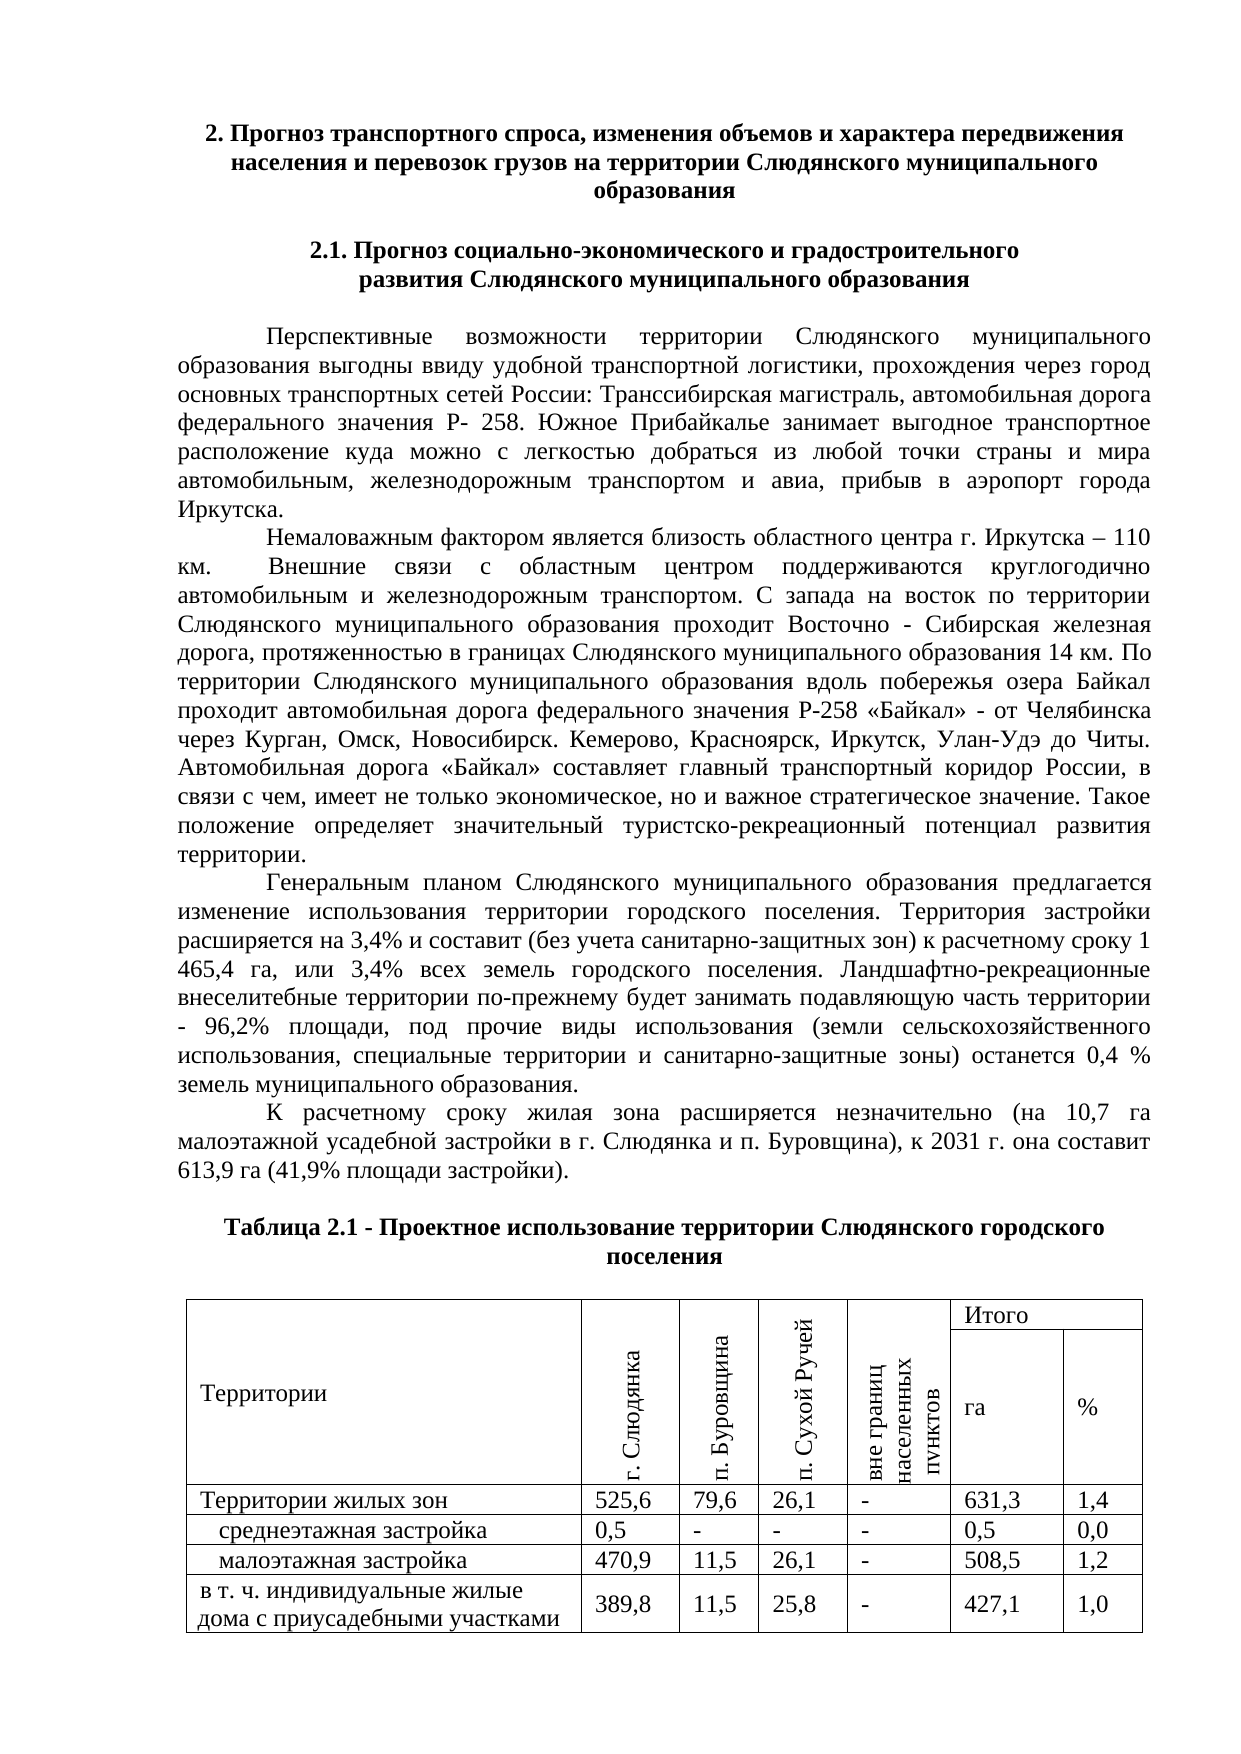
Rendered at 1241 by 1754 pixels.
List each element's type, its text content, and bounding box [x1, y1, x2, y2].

table_cell 0,0 [1064, 1515, 1142, 1544]
text Перспективные возможности территории Слюдянского муниципального образования выгодны ввиду удобной транспортной логистики, прохождения через город основных транспортных сетей России: Транссибирская магистраль, автомобильная дорога федерального значения Р- 258. Южное Прибайкалье занимает выгодное транспортное расположение куда можно с легкостью добраться из любой точки страны и мира автомобильным, железнодорожным транспортом и авиа, прибыв в аэропорт города Иркутска. [177, 321, 1152, 522]
table_cell 427,1 [951, 1575, 1063, 1632]
table_cell Территории жилых зон [187, 1485, 581, 1514]
table_cell 525,6 [582, 1485, 679, 1514]
table_header п. Буровщина [680, 1300, 758, 1484]
table_cell - [680, 1515, 758, 1544]
table_cell % [1064, 1330, 1142, 1484]
text развития Слюдянского муниципального образования [177, 264, 1152, 292]
table_cell 470,9 [582, 1545, 679, 1574]
text К расчетному сроку жилая зона расширяется незначительно (на 10,7 га малоэтажной усадебной застройки в г. Слюдянка и п. Буровщина), к 2031 г. она составит 613,9 га (41,9% площади застройки). [177, 1097, 1152, 1184]
text Генеральным планом Слюдянского муниципального образования предлагается изменение использования территории городского поселения. Территория застройки расширяется на 3,4% и составит (без учета санитарно-защитных зон) к расчетному сроку 1 465,4 га, или 3,4% всех земель городского поселения. Ландшафтно-рекреационные внеселитебные территории по-прежнему будет занимать подавляющую часть территории - 96,2% площади, под прочие виды использования (земли сельскохозяйственного использования, специальные территории и санитарно-защитные зоны) останется 0,4 % земель муниципального образования. [177, 867, 1152, 1097]
table_cell - [848, 1545, 950, 1574]
table_cell 25,8 [759, 1575, 847, 1632]
text Таблица 2.1 - Проектное использование территории Слюдянского городского поселения [177, 1212, 1152, 1270]
text 2. Прогноз транспортного спроса, изменения объемов и характера передвижения населения и перевозок грузов на территории Слюдянского муниципального образования [177, 118, 1152, 204]
table_cell 11,5 [680, 1545, 758, 1574]
table_header п. Сухой Ручей [759, 1300, 847, 1484]
table_cell 1,0 [1064, 1575, 1142, 1632]
table_cell 1,4 [1064, 1485, 1142, 1514]
table_header Итого [951, 1300, 1142, 1328]
table_header вне границ населенных пунктов [848, 1300, 950, 1484]
table_header г. Слюдянка [582, 1300, 679, 1484]
text 2.1. Прогноз социально-экономического и градостроительного [177, 235, 1152, 264]
table_cell 0,5 [951, 1515, 1063, 1544]
table_cell 389,8 [582, 1575, 679, 1632]
table_cell 1,2 [1064, 1545, 1142, 1574]
table_cell 631,3 [951, 1485, 1063, 1514]
table_cell в т. ч. индивидуальные жилые дома с приусадебными участками [187, 1575, 581, 1632]
table_cell малоэтажная застройка [187, 1545, 581, 1574]
text Немаловажным фактором является близость областного центра г. Иркутска – 110 км. Внешние связи c областным центром поддерживаются круглогодично автомобильным и железнодорожным транспортом. С запада на восток по территории Слюдянского муниципального образования проходит Восточно - Сибирская железная дорога, протяженностью в границах Слюдянского муниципального образования 14 км. По территории Слюдянского муниципального образования вдоль побережья озера Байкал проходит автомобильная дорога федерального значения Р-258 «Байкал» - от Челябинска через Курган, Омск, Новосибирск. Кемерово, Красноярск, Иркутск, Улан-Удэ до Читы. Автомобильная дорога «Байкал» составляет главный транспортный коридор России, в связи с чем, имеет не только экономическое, но и важное стратегическое значение. Такое положение определяет значительный туристско-рекреационный потенциал развития территории. [177, 522, 1152, 867]
table_cell среднеэтажная застройка [187, 1515, 581, 1544]
table_cell 26,1 [759, 1485, 847, 1514]
table_cell - [759, 1515, 847, 1544]
table_cell 11,5 [680, 1575, 758, 1632]
table_cell 26,1 [759, 1545, 847, 1574]
table_header Территории [187, 1300, 581, 1484]
table_cell - [848, 1575, 950, 1632]
table_cell га [951, 1330, 1063, 1484]
table_cell - [848, 1485, 950, 1514]
table_cell 0,5 [582, 1515, 679, 1544]
table_cell - [848, 1515, 950, 1544]
table_cell 508,5 [951, 1545, 1063, 1574]
table_cell 79,6 [680, 1485, 758, 1514]
